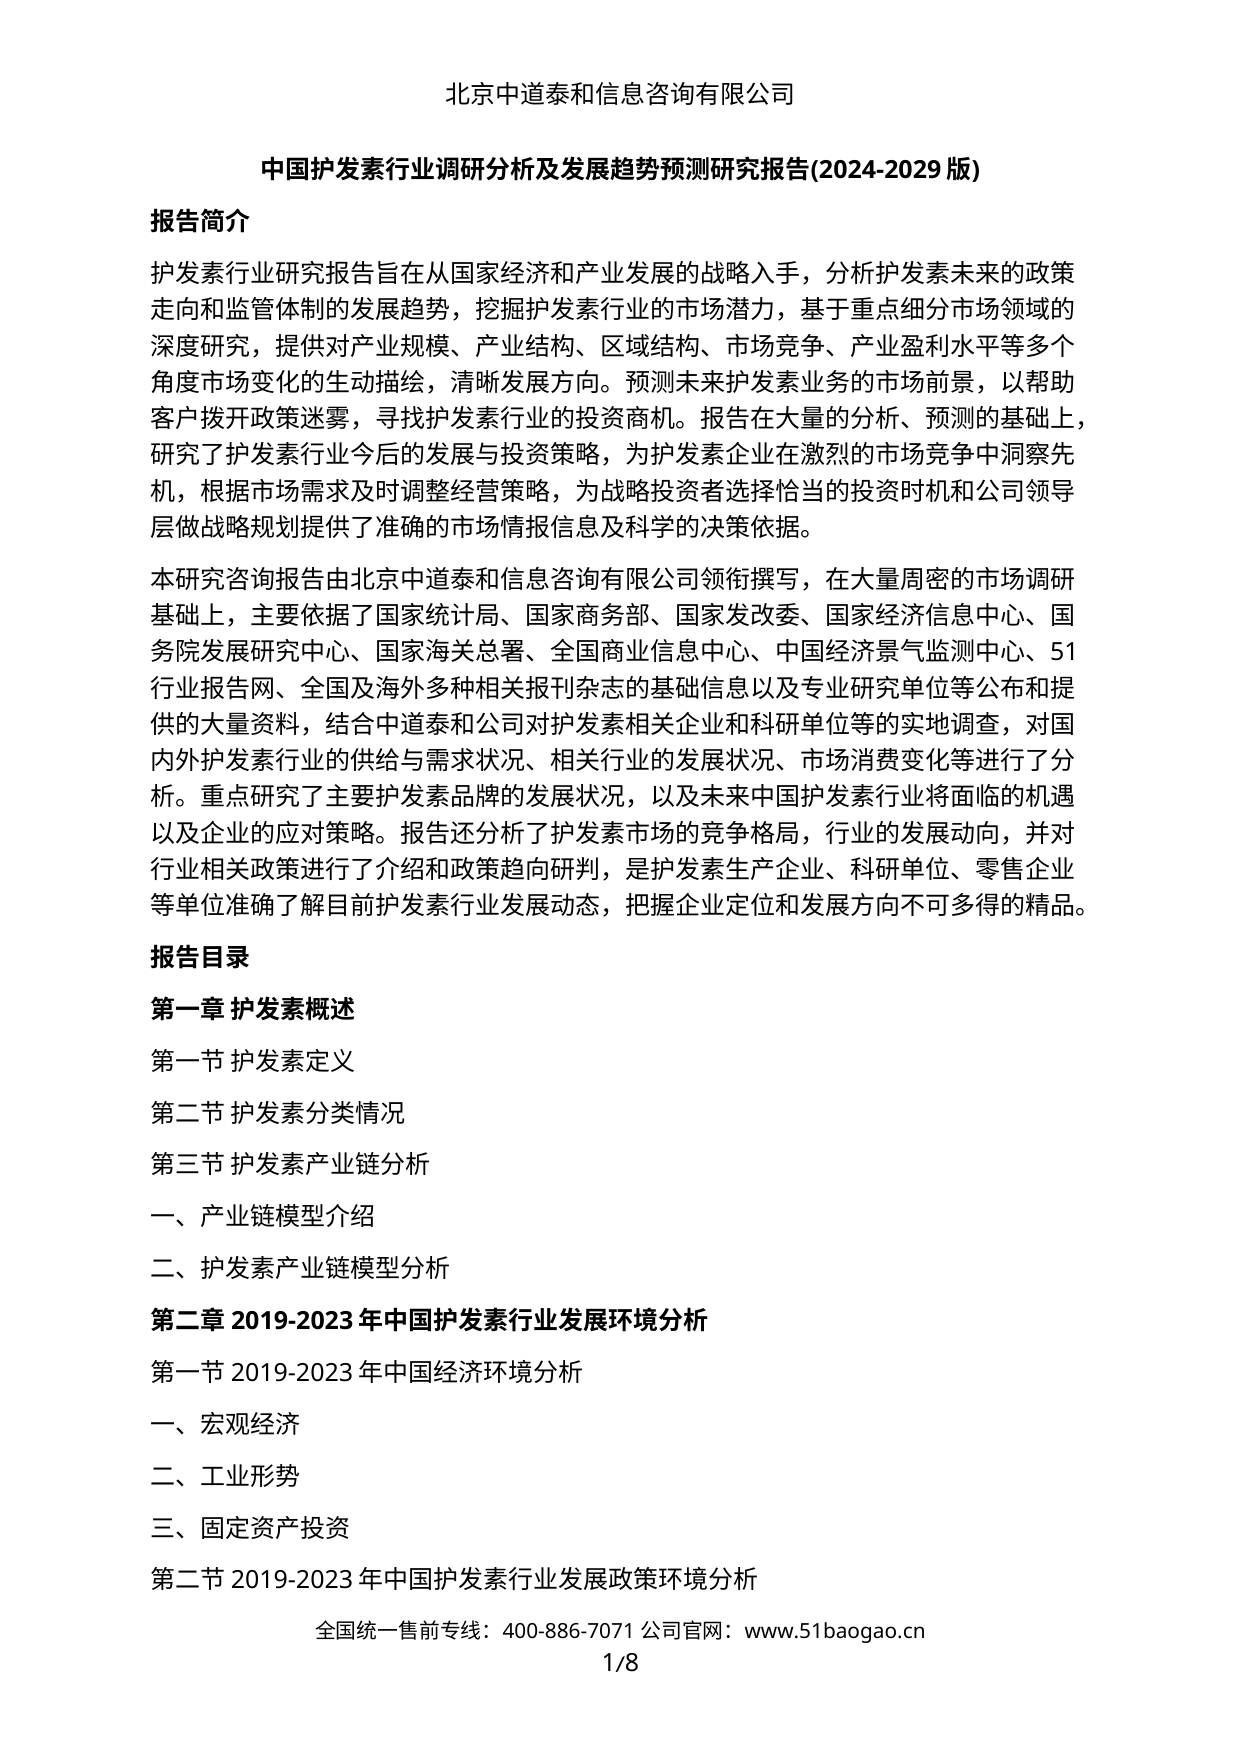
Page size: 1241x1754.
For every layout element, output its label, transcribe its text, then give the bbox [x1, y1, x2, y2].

text 三、固定资产投资 [150, 1508, 1090, 1544]
text 第二节 护发素分类情况 [150, 1093, 1090, 1129]
text 第二节 2019-2023年中国护发素行业发展政策环境分析 [150, 1560, 1090, 1596]
text 报告目录 [150, 937, 1090, 974]
text 第一节 2019-2023年中国经济环境分析 [150, 1352, 1090, 1389]
text 一、产业链模型介绍 [150, 1197, 1090, 1233]
text 二、护发素产业链模型分析 [150, 1249, 1090, 1285]
text 中国护发素行业调研分析及发展趋势预测研究报告(2024-2029版) [150, 150, 1090, 186]
text 本研究咨询报告由北京中道泰和信息咨询有限公司领衔撰写，在大量周密的市场调研基础上，主要依据了国家统计局、国家商务部、国家发改委、国家经济信息中心、国务院发展研究中心、国家海关总署、全国商业信息中心、中国经济景气监测中心、51行业报告网、全国及海外多种相关报刊杂志的基础信息以及专业研究单位等公布和提供的大量资料，结合中道泰和公司对护发素相关企业和科研单位等的实地调查，对国内外护发素行业的供给与需求状况、相关行业的发展状况、市场消费变化等进行了分析。重点研究了主要护发素品牌的发展状况，以及未来中国护发素行业将面临的机遇以及企业的应对策略。报告还分析了护发素市场的竞争格局，行业的发展动向，并对行业相关政策进行了介绍和政策趋向研判，是护发素生产企业、科研单位、零售企业等单位准确了解目前护发素行业发展动态，把握企业定位和发展方向不可多得的精品。 [150, 559, 1090, 922]
text 护发素行业研究报告旨在从国家经济和产业发展的战略入手，分析护发素未来的政策走向和监管体制的发展趋势，挖掘护发素行业的市场潜力，基于重点细分市场领域的深度研究，提供对产业规模、产业结构、区域结构、市场竞争、产业盈利水平等多个角度市场变化的生动描绘，清晰发展方向。预测未来护发素业务的市场前景，以帮助客户拨开政策迷雾，寻找护发素行业的投资商机。报告在大量的分析、预测的基础上，研究了护发素行业今后的发展与投资策略，为护发素企业在激烈的市场竞争中洞察先机，根据市场需求及时调整经营策略，为战略投资者选择恰当的投资时机和公司领导层做战略规划提供了准确的市场情报信息及科学的决策依据。 [150, 254, 1090, 544]
text 第一章 护发素概述 [150, 989, 1090, 1026]
text 第一节 护发素定义 [150, 1041, 1090, 1077]
text 报告简介 [150, 202, 1090, 238]
text 第三节 护发素产业链分析 [150, 1145, 1090, 1181]
text 一、宏观经济 [150, 1404, 1090, 1441]
text 二、工业形势 [150, 1456, 1090, 1492]
text 第二章 2019-2023年中国护发素行业发展环境分析 [150, 1301, 1090, 1337]
